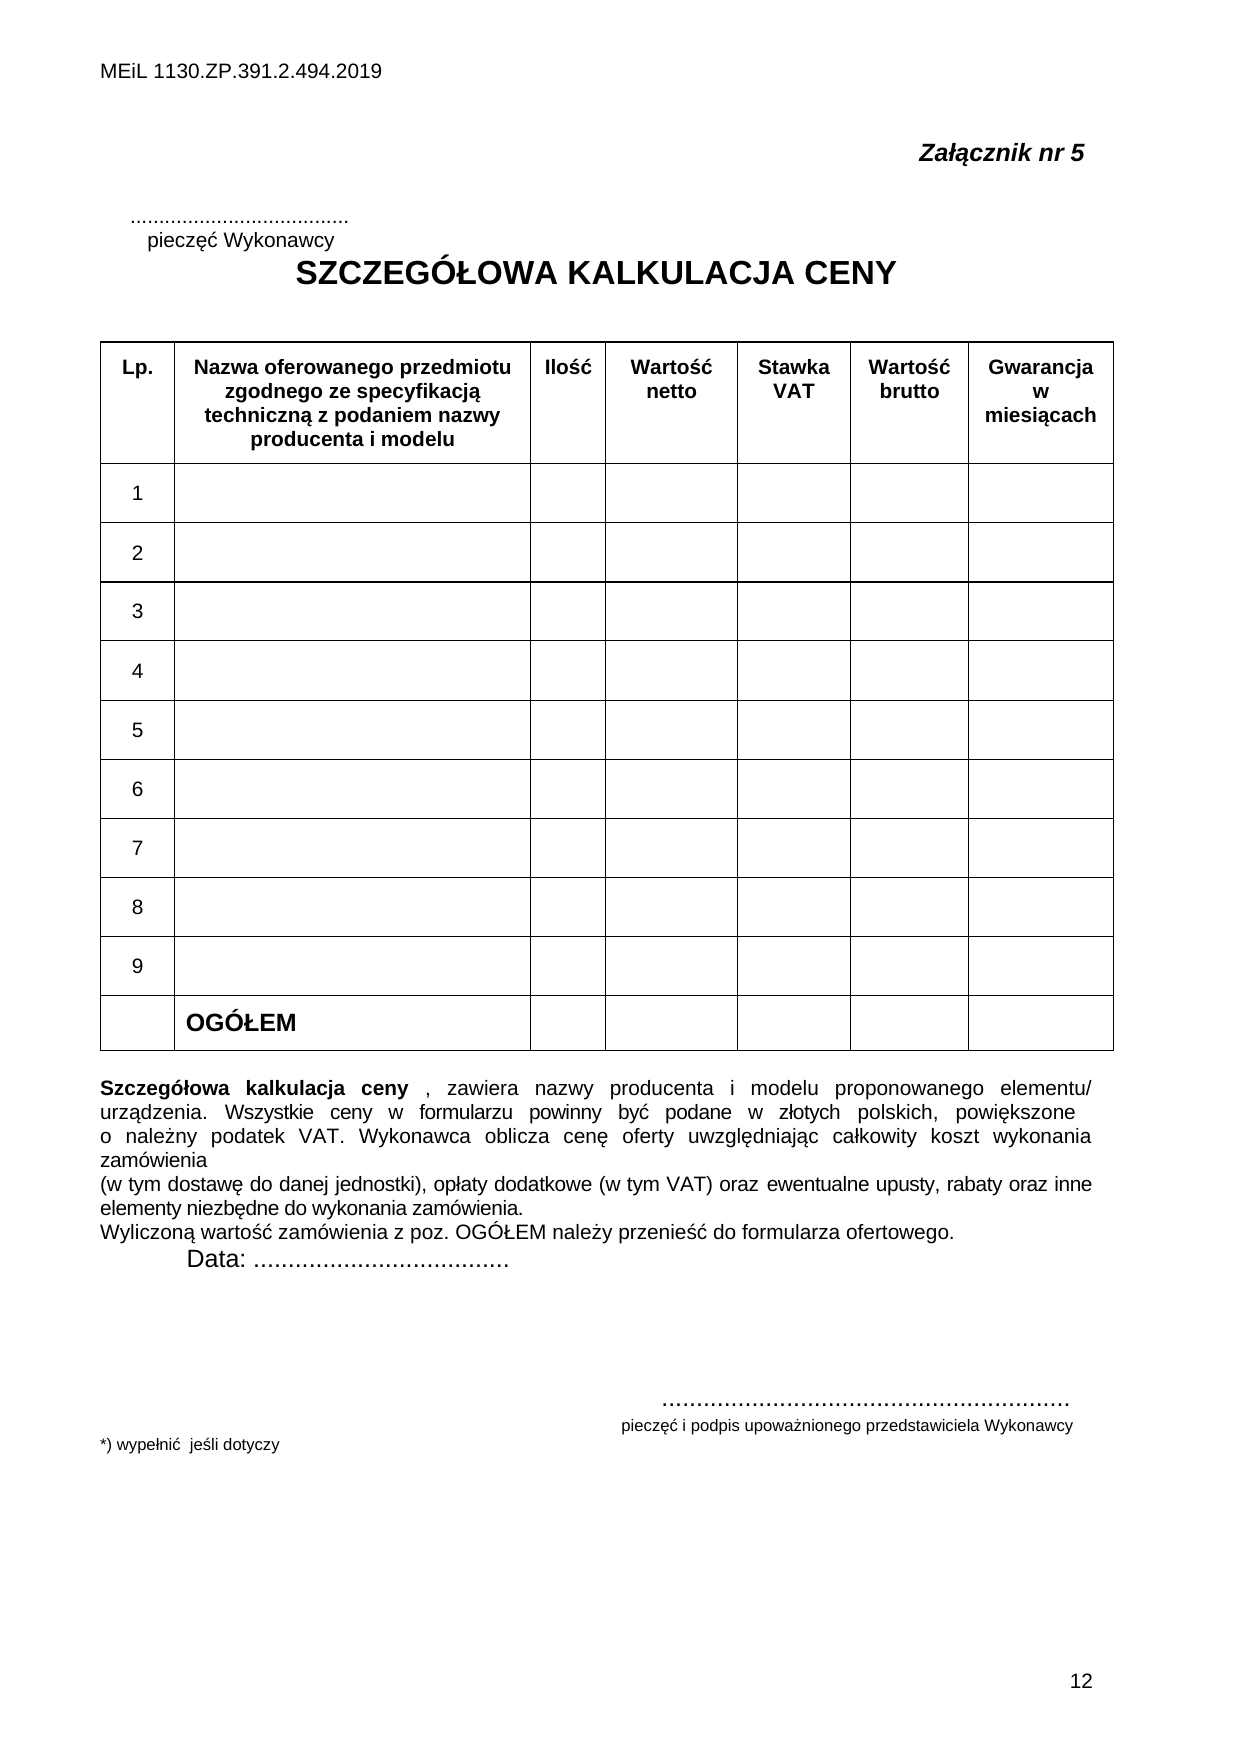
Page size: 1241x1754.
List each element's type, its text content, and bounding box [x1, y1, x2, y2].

table_header Stawka VAT [738, 343, 850, 463]
table_cell [606, 701, 737, 758]
table_header Ilość [531, 343, 605, 463]
table_cell 9 [101, 937, 174, 995]
table_cell [606, 464, 737, 522]
table_cell [531, 523, 605, 581]
table_cell [531, 760, 605, 818]
table_cell [738, 996, 850, 1049]
table_cell 2 [101, 523, 174, 581]
text pieczęć Wykonawcy [130, 229, 1073, 252]
table_cell [606, 641, 737, 699]
table_cell [969, 464, 1113, 522]
table_cell [851, 701, 968, 758]
table_cell [606, 583, 737, 640]
table_cell [606, 523, 737, 581]
table_cell [969, 701, 1113, 758]
table_cell [175, 701, 530, 758]
table_cell [738, 523, 850, 581]
table_cell [851, 641, 968, 699]
table_cell [531, 878, 605, 936]
table_cell [531, 583, 605, 640]
table_cell [969, 937, 1113, 995]
table_header Nazwa oferowanego przedmiotu zgodnego ze specyfikacją techniczną z podaniem nazwy producenta i modelu [175, 343, 530, 463]
table_cell [738, 641, 850, 699]
table_cell [175, 878, 530, 936]
table_cell [606, 937, 737, 995]
table_cell 8 [101, 878, 174, 936]
table_cell [606, 819, 737, 877]
table_cell [175, 583, 530, 640]
table_cell [175, 523, 530, 581]
table_cell [531, 996, 605, 1049]
table_cell [969, 583, 1113, 640]
table_cell [531, 819, 605, 877]
table_cell 3 [101, 583, 174, 640]
table_cell [531, 701, 605, 758]
table_cell 7 [101, 819, 174, 877]
table_cell [969, 878, 1113, 936]
text Data: ..................................... [186, 1244, 1087, 1272]
table_cell [531, 464, 605, 522]
table_cell 1 [101, 464, 174, 522]
table_header Lp. [101, 343, 174, 463]
table_cell [851, 760, 968, 818]
table_cell [851, 523, 968, 581]
text SZCZEGÓŁOWA KALKULACJA CENY [100, 253, 1093, 291]
table_cell [851, 819, 968, 877]
table_cell [531, 937, 605, 995]
table_cell OGÓŁEM [175, 996, 530, 1049]
table_cell [738, 878, 850, 936]
text Wyliczoną wartość zamówienia z poz. OGÓŁEM należy przenieść do formularza ofertowego. [100, 1220, 1093, 1244]
table_cell [851, 464, 968, 522]
table_cell [175, 641, 530, 699]
table_cell 6 [101, 760, 174, 818]
table_header Wartość netto [606, 343, 737, 463]
text ...................................... [130, 205, 1073, 228]
table_cell [851, 937, 968, 995]
table_cell 5 [101, 701, 174, 758]
table_cell [175, 464, 530, 522]
table_cell [969, 641, 1113, 699]
table_cell [101, 996, 174, 1049]
table_cell [606, 878, 737, 936]
text pieczęć i podpis upoważnionego przedstawiciela Wykonawcy [127, 1415, 1073, 1434]
table_cell [606, 996, 737, 1049]
table_header Gwarancja w miesiącach [969, 343, 1113, 463]
table_cell 4 [101, 641, 174, 699]
table_cell [738, 701, 850, 758]
text Załącznik nr 5 [100, 137, 1087, 166]
table_cell [531, 641, 605, 699]
text Szczegółowa kalkulacja ceny , zawiera nazwy producenta i modelu proponowanego elementu/ urządzenia. Wszystkie ceny w formularzu powinny być podane w złotych polskich, powiększone o należny podatek VAT. Wykonawca oblicza cenę oferty uwzględniając całkowity koszt wykonania zamówienia (w tym dostawę do danej jednostki), opłaty dodatkowe (w tym VAT) oraz ewentualne upusty, rabaty oraz inne elementy niezbędne do wykonania zamówienia. [100, 1076, 1093, 1220]
table_cell [969, 819, 1113, 877]
table_cell [969, 760, 1113, 818]
table_cell [175, 760, 530, 818]
table_cell [738, 464, 850, 522]
table_cell [606, 760, 737, 818]
table_cell [175, 819, 530, 877]
table_cell [738, 937, 850, 995]
table_cell [969, 996, 1113, 1049]
table_cell [851, 996, 968, 1049]
text ........................................................... [661, 1383, 1087, 1412]
table_cell [175, 937, 530, 995]
text *) wypełnić jeśli dotyczy [100, 1435, 1093, 1454]
table_cell [738, 583, 850, 640]
table_cell [851, 583, 968, 640]
table_cell [851, 878, 968, 936]
table_cell [738, 760, 850, 818]
table_cell [969, 523, 1113, 581]
table_header Wartość brutto [851, 343, 968, 463]
table_cell [738, 819, 850, 877]
